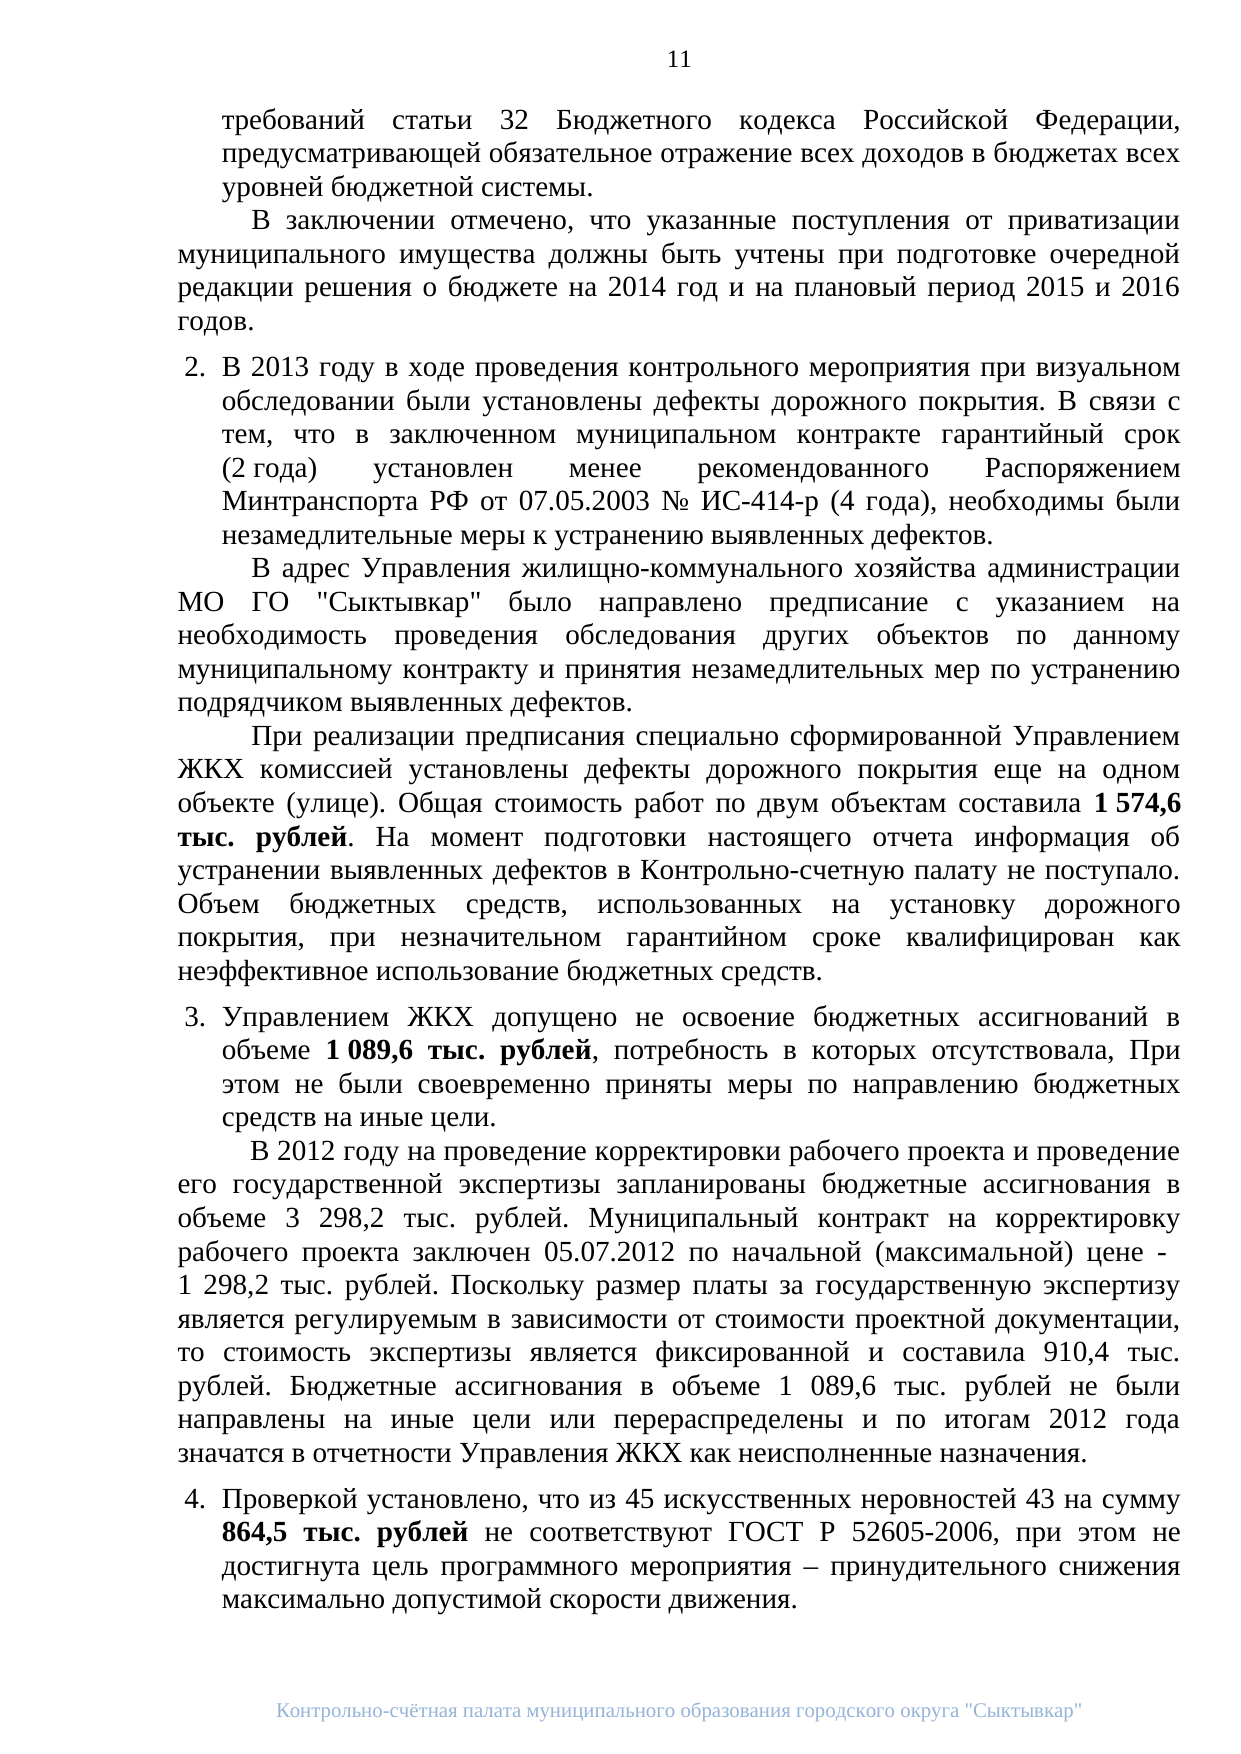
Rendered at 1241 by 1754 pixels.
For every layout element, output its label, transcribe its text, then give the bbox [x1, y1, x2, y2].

list Проверкой установлено, что из 45 искусственных неровностей 43 на сумму 864,5 тыс. рублей не соответствуют ГОСТ Р 52605-2006, при этом не достигнута цель программного мероприятия – принудительного снижения максимально допустимой скорости движения. [184, 1481, 1181, 1615]
list В 2013 году в ходе проведения контрольного мероприятия при визуальном обследовании были установлены дефекты дорожного покрытия. В связи с тем, что в заключенном муниципальном контракте гарантийный срок (2 года) установлен менее рекомендованного Распоряжением Минтранспорта РФ от 07.05.2003 № ИС-414-р (4 года), необходимы были незамедлительные меры к устранению выявленных дефектов. [184, 349, 1181, 550]
text В адрес Управления жилищно-коммунального хозяйства администрации МО ГО "Сыктывкар" было направлено предписание с указанием на необходимость проведения обследования других объектов по данному муниципальному контракту и принятия незамедлительных мер по устранению подрядчиком выявленных дефектов. [177, 550, 1181, 718]
text При реализации предписания специально сформированной Управлением ЖКХ комиссией установлены дефекты дорожного покрытия еще на одном объекте (улице). Общая стоимость работ по двум объектам составила 1 574,6 тыс. рублей. На момент подготовки настоящего отчета информация об устранении выявленных дефектов в Контрольно-счетную палату не поступало. Объем бюджетных средств, использованных на установку дорожного покрытия, при незначительном гарантийном сроке квалифицирован как неэффективное использование бюджетных средств. [177, 718, 1181, 986]
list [184, 102, 1181, 202]
text В 2012 году на проведение корректировки рабочего проекта и проведение его государственной экспертизы запланированы бюджетные ассигнования в объеме 3 298,2 тыс. рублей. Муниципальный контракт на корректировку рабочего проекта заключен 05.07.2012 по начальной (максимальной) цене - 1 298,2 тыс. рублей. Поскольку размер платы за государственную экспертизу является регулируемым в зависимости от стоимости проектной документации, то стоимость экспертизы является фиксированной и составила 910,4 тыс. рублей. Бюджетные ассигнования в объеме 1 089,6 тыс. рублей не были направлены на иные цели или перераспределены и по итогам 2012 года значатся в отчетности Управления ЖКХ как неисполненные назначения. [177, 1133, 1181, 1468]
text В заключении отмечено, что указанные поступления от приватизации муниципального имущества должны быть учтены при подготовке очередной редакции решения о бюджете на 2014 год и на плановый период 2015 и 2016 годов. [177, 202, 1181, 337]
list Управлением ЖКХ допущено не освоение бюджетных ассигнований в объеме 1 089,6 тыс. рублей, потребность в которых отсутствовала, При этом не были своевременно приняты меры по направлению бюджетных средств на иные цели. [184, 999, 1181, 1133]
